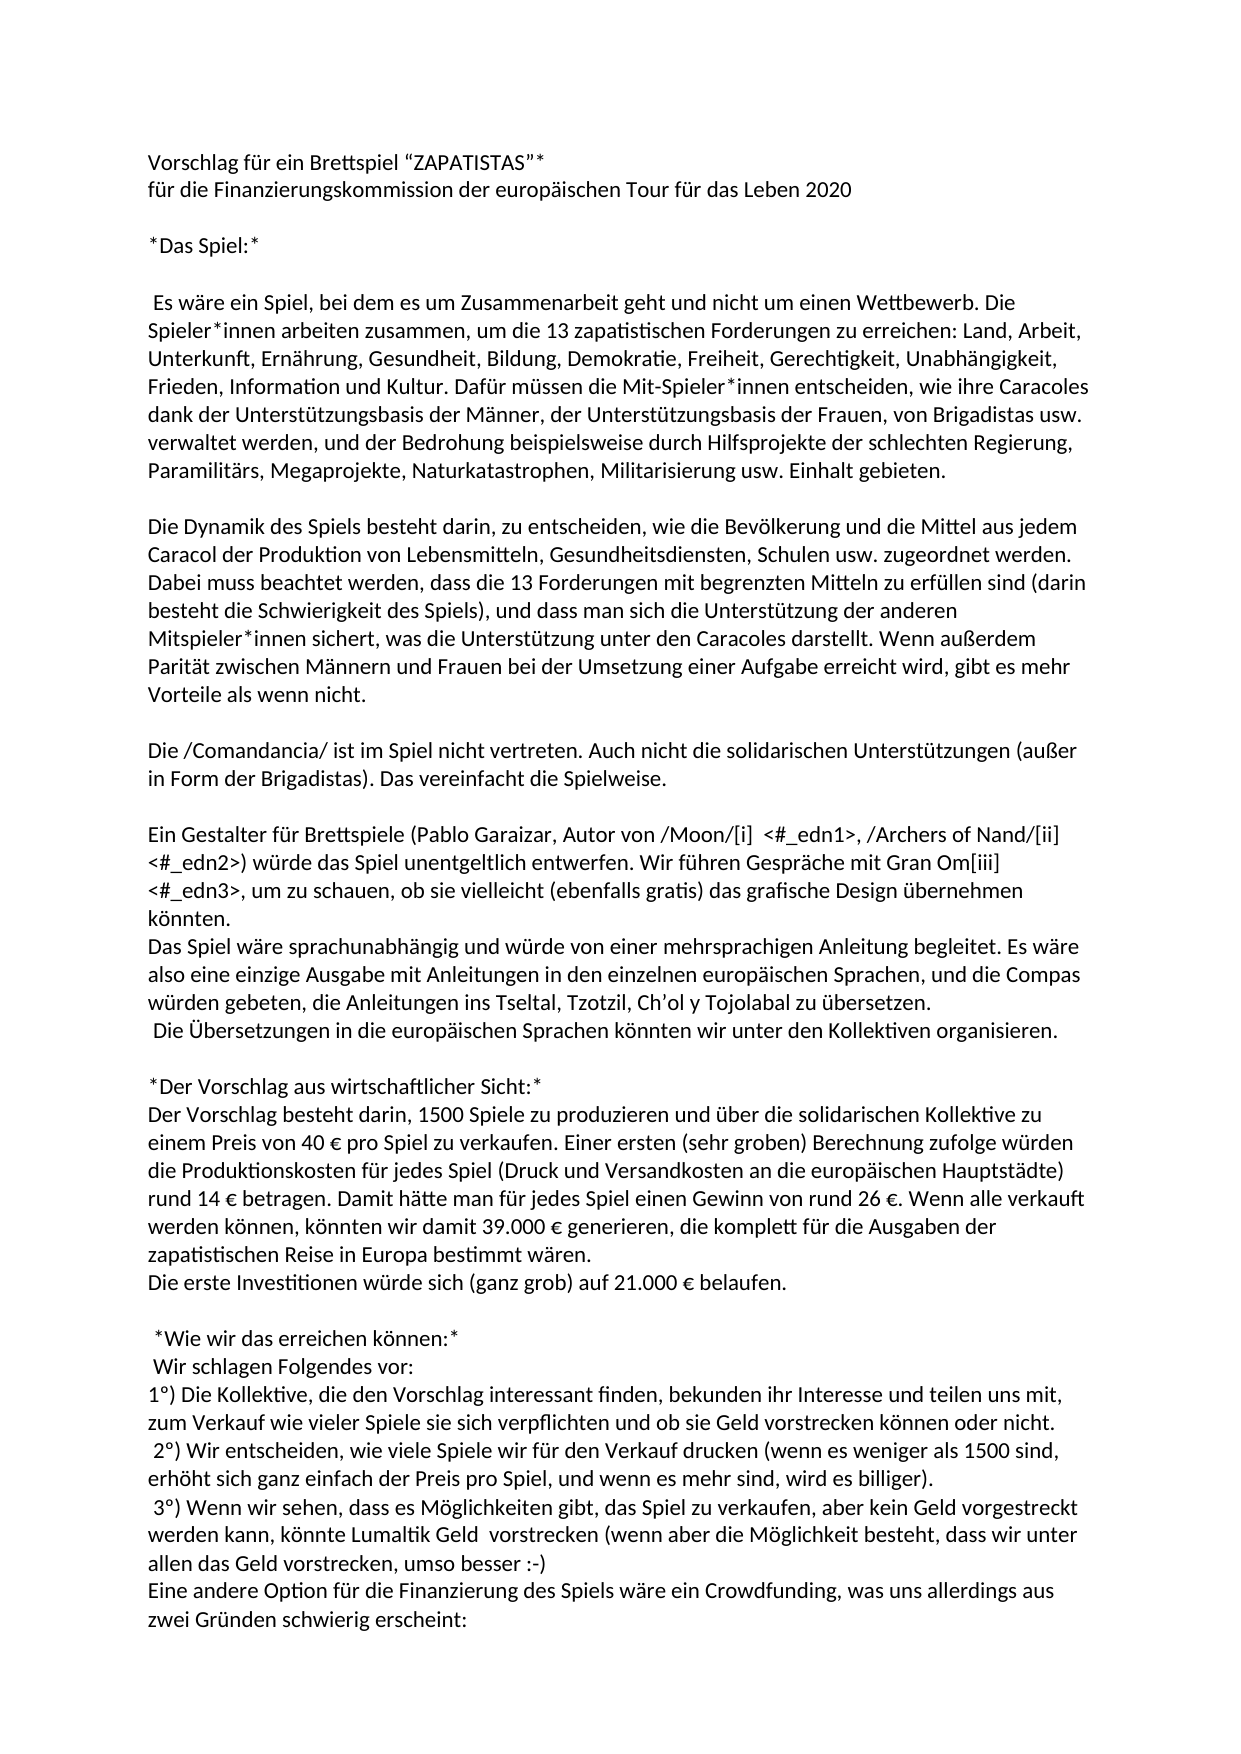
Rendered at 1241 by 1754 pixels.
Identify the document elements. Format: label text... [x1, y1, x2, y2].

text 3º) Wenn wir sehen, dass es Möglichkeiten gibt, das Spiel zu verkaufen, aber kein Geld vorgestreckt werden kann, könnte Lumaltik Geld vorstrecken (wenn aber die Möglichkeit besteht, dass wir unter allen das Geld vorstrecken, umso besser :-) [148, 1493, 1093, 1577]
text für die Finanzierungskommission der europäischen Tour für das Leben 2020 [148, 176, 1093, 204]
text *Das Spiel:* [148, 232, 1093, 260]
text Wir schlagen Folgendes vor: [148, 1352, 1093, 1381]
text Die Dynamik des Spiels besteht darin, zu entscheiden, wie die Bevölkerung und die Mittel aus jedem Caracol der Produktion von Lebensmitteln, Gesundheitsdiensten, Schulen usw. zugeordnet werden. Dabei muss beachtet werden, dass die 13 Forderungen mit begrenzten Mitteln zu erfüllen sind (darin besteht die Schwierigkeit des Spiels), und dass man sich die Unterstützung der anderen Mitspieler*innen sichert, was die Unterstützung unter den Caracoles darstellt. Wenn außerdem Parität zwischen Männern und Frauen bei der Umsetzung einer Aufgabe erreicht wird, gibt es mehr Vorteile als wenn nicht. [148, 512, 1093, 708]
text Das Spiel wäre sprachunabhängig und würde von einer mehrsprachigen Anleitung begleitet. Es wäre also eine einzige Ausgabe mit Anleitungen in den einzelnen europäischen Sprachen, und die Compas würden gebeten, die Anleitungen ins Tseltal, Tzotzil, Ch’ol y Tojolabal zu übersetzen. [148, 932, 1093, 1016]
text Die /Comandancia/ ist im Spiel nicht vertreten. Auch nicht die solidarischen Unterstützungen (außer in Form der Brigadistas). Das vereinfacht die Spielweise. [148, 736, 1093, 792]
text Eine andere Option für die Finanzierung des Spiels wäre ein Crowdfunding, was uns allerdings aus zwei Gründen schwierig erscheint: [148, 1577, 1093, 1633]
text Vorschlag für ein Brettspiel “ZAPATISTAS”* [148, 148, 1093, 176]
text Ein Gestalter für Brettspiele (Pablo Garaizar, Autor von /Moon/[i] <#_edn1>, /Archers of Nand/[ii] <#_edn2>) würde das Spiel unentgeltlich entwerfen. Wir führen Gespräche mit Gran Om[iii] <#_edn3>, um zu schauen, ob sie vielleicht (ebenfalls gratis) das grafische Design übernehmen könnten. [148, 820, 1093, 932]
text *Der Vorschlag aus wirtschaftlicher Sicht:* [148, 1072, 1093, 1100]
text 2º) Wir entscheiden, wie viele Spiele wir für den Verkauf drucken (wenn es weniger als 1500 sind, erhöht sich ganz einfach der Preis pro Spiel, und wenn es mehr sind, wird es billiger). [148, 1437, 1093, 1493]
text Es wäre ein Spiel, bei dem es um Zusammenarbeit geht und nicht um einen Wettbewerb. Die Spieler*innen arbeiten zusammen, um die 13 zapatistischen Forderungen zu erreichen: Land, Arbeit, Unterkunft, Ernährung, Gesundheit, Bildung, Demokratie, Freiheit, Gerechtigkeit, Unabhängigkeit, Frieden, Information und Kultur. Dafür müssen die Mit-Spieler*innen entscheiden, wie ihre Caracoles dank der Unterstützungsbasis der Männer, der Unterstützungsbasis der Frauen, von Brigadistas usw. verwaltet werden, und der Bedrohung beispielsweise durch Hilfsprojekte der schlechten Regierung, Paramilitärs, Megaprojekte, Naturkatastrophen, Militarisierung usw. Einhalt gebieten. [148, 288, 1093, 484]
text Die erste Investitionen würde sich (ganz grob) auf 21.000 € belaufen. [148, 1268, 1093, 1296]
text 1º) Die Kollektive, die den Vorschlag interessant finden, bekunden ihr Interesse und teilen uns mit, zum Verkauf wie vieler Spiele sie sich verpflichten und ob sie Geld vorstrecken können oder nicht. [148, 1381, 1093, 1437]
text Der Vorschlag besteht darin, 1500 Spiele zu produzieren und über die solidarischen Kollektive zu einem Preis von 40 € pro Spiel zu verkaufen. Einer ersten (sehr groben) Berechnung zufolge würden die Produktionskosten für jedes Spiel (Druck und Versandkosten an die europäischen Hauptstädte) rund 14 € betragen. Damit hätte man für jedes Spiel einen Gewinn von rund 26 €. Wenn alle verkauft werden können, könnten wir damit 39.000 € generieren, die komplett für die Ausgaben der zapatistischen Reise in Europa bestimmt wären. [148, 1100, 1093, 1268]
text *Wie wir das erreichen können:* [148, 1324, 1093, 1352]
text Die Übersetzungen in die europäischen Sprachen könnten wir unter den Kollektiven organisieren. [148, 1016, 1093, 1044]
